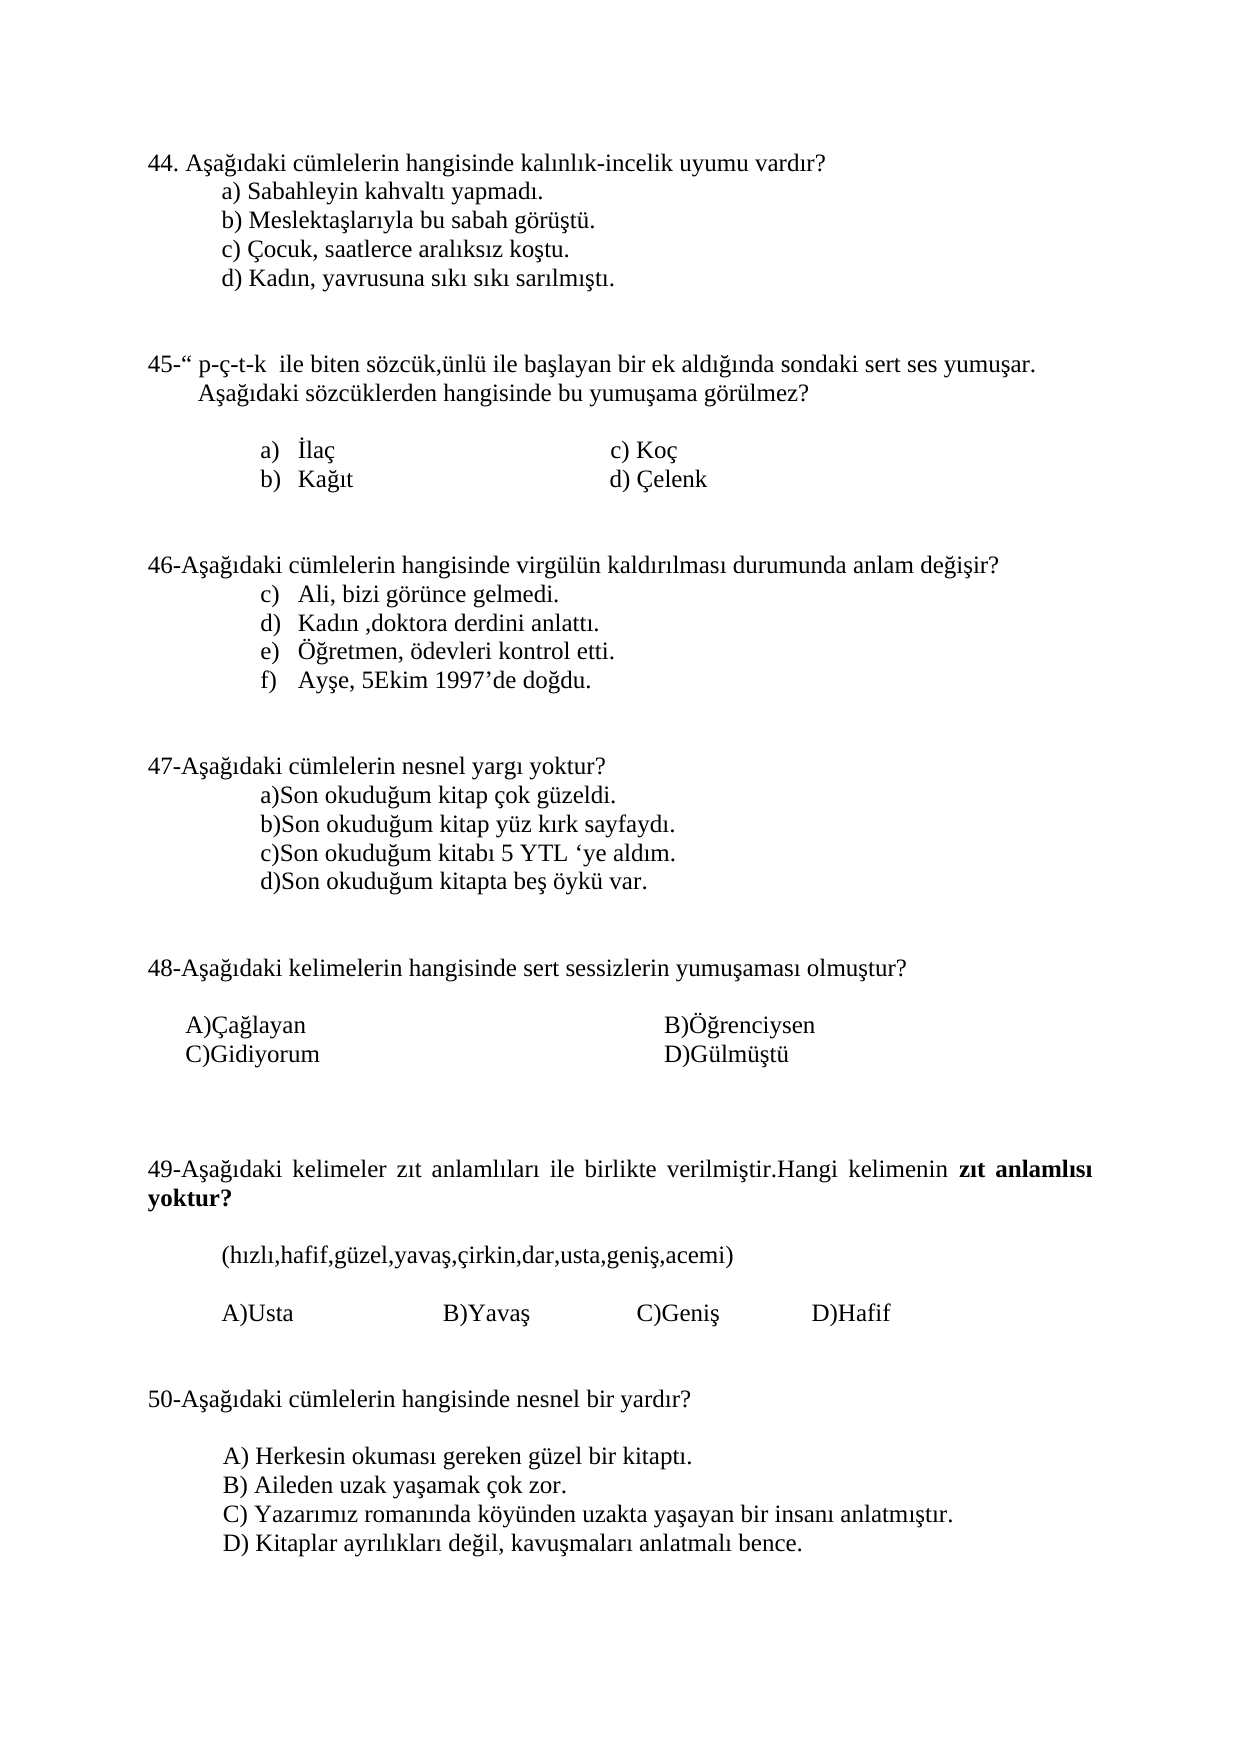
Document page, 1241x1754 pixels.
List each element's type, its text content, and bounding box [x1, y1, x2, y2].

text d)Son okuduğum kitapta beş öykü var. [185, 866, 1093, 895]
text c)Son okuduğum kitabı 5 YTL ‘ye aldım. [185, 838, 1093, 866]
list Kağıt d) Çelenk [260, 464, 1093, 493]
text A)Çağlayan B)Öğrenciysen [185, 1010, 1093, 1039]
text 44. Aşağıdaki cümlelerin hangisinde kalınlık-incelik uyumu vardır? [148, 148, 1093, 176]
text B) Aileden uzak yaşamak çok zor. [223, 1470, 1093, 1499]
text b) Meslektaşlarıyla bu sabah görüştü. [221, 205, 1093, 234]
list Ayşe, 5Ekim 1997’de doğdu. [260, 665, 1093, 694]
list Kadın ,doktora derdini anlattı. [260, 608, 1093, 636]
text d) Kadın, yavrusuna sıkı sıkı sarılmıştı. [221, 263, 1093, 291]
text Aşağıdaki sözcüklerden hangisinde bu yumuşama görülmez? [185, 378, 1093, 406]
text A)Usta B)Yavaş C)Geniş D)Hafif [185, 1298, 1093, 1326]
text 49-Aşağıdaki kelimeler zıt anlamlıları ile birlikte verilmiştir.Hangi kelimenin zıt anlamlısı yoktur? [148, 1154, 1093, 1211]
list Ali, bizi görünce gelmedi. [260, 579, 1093, 608]
text C) Yazarımız romanında köyünden uzakta yaşayan bir insanı anlatmıştır. [223, 1499, 1093, 1528]
text D) Kitaplar ayrılıkları değil, kavuşmaları anlatmalı bence. [223, 1528, 1093, 1556]
text 47-Aşağıdaki cümlelerin nesnel yargı yoktur? [148, 751, 1093, 780]
list Öğretmen, ödevleri kontrol etti. [260, 636, 1093, 665]
text 45-“ p-ç-t-k ile biten sözcük,ünlü ile başlayan bir ek aldığında sondaki sert ses yumuşar. [148, 349, 1093, 378]
text 46-Aşağıdaki cümlelerin hangisinde virgülün kaldırılması durumunda anlam değişir? [148, 550, 1093, 579]
text c) Çocuk, saatlerce aralıksız koştu. [221, 234, 1093, 263]
list İlaç c) Koç [260, 435, 1093, 464]
text a) Sabahleyin kahvaltı yapmadı. [221, 176, 1093, 205]
text C)Gidiyorum D)Gülmüştü [185, 1039, 1093, 1068]
text a)Son okuduğum kitap çok güzeldi. [185, 780, 1093, 809]
text (hızlı,hafif,güzel,yavaş,çirkin,dar,usta,geniş,acemi) [185, 1240, 1093, 1269]
text A) Herkesin okuması gereken güzel bir kitaptı. [223, 1441, 1093, 1470]
text 48-Aşağıdaki kelimelerin hangisinde sert sessizlerin yumuşaması olmuştur? [148, 953, 1093, 981]
text b)Son okuduğum kitap yüz kırk sayfaydı. [185, 809, 1093, 838]
text 50-Aşağıdaki cümlelerin hangisinde nesnel bir yardır? [148, 1384, 1093, 1413]
